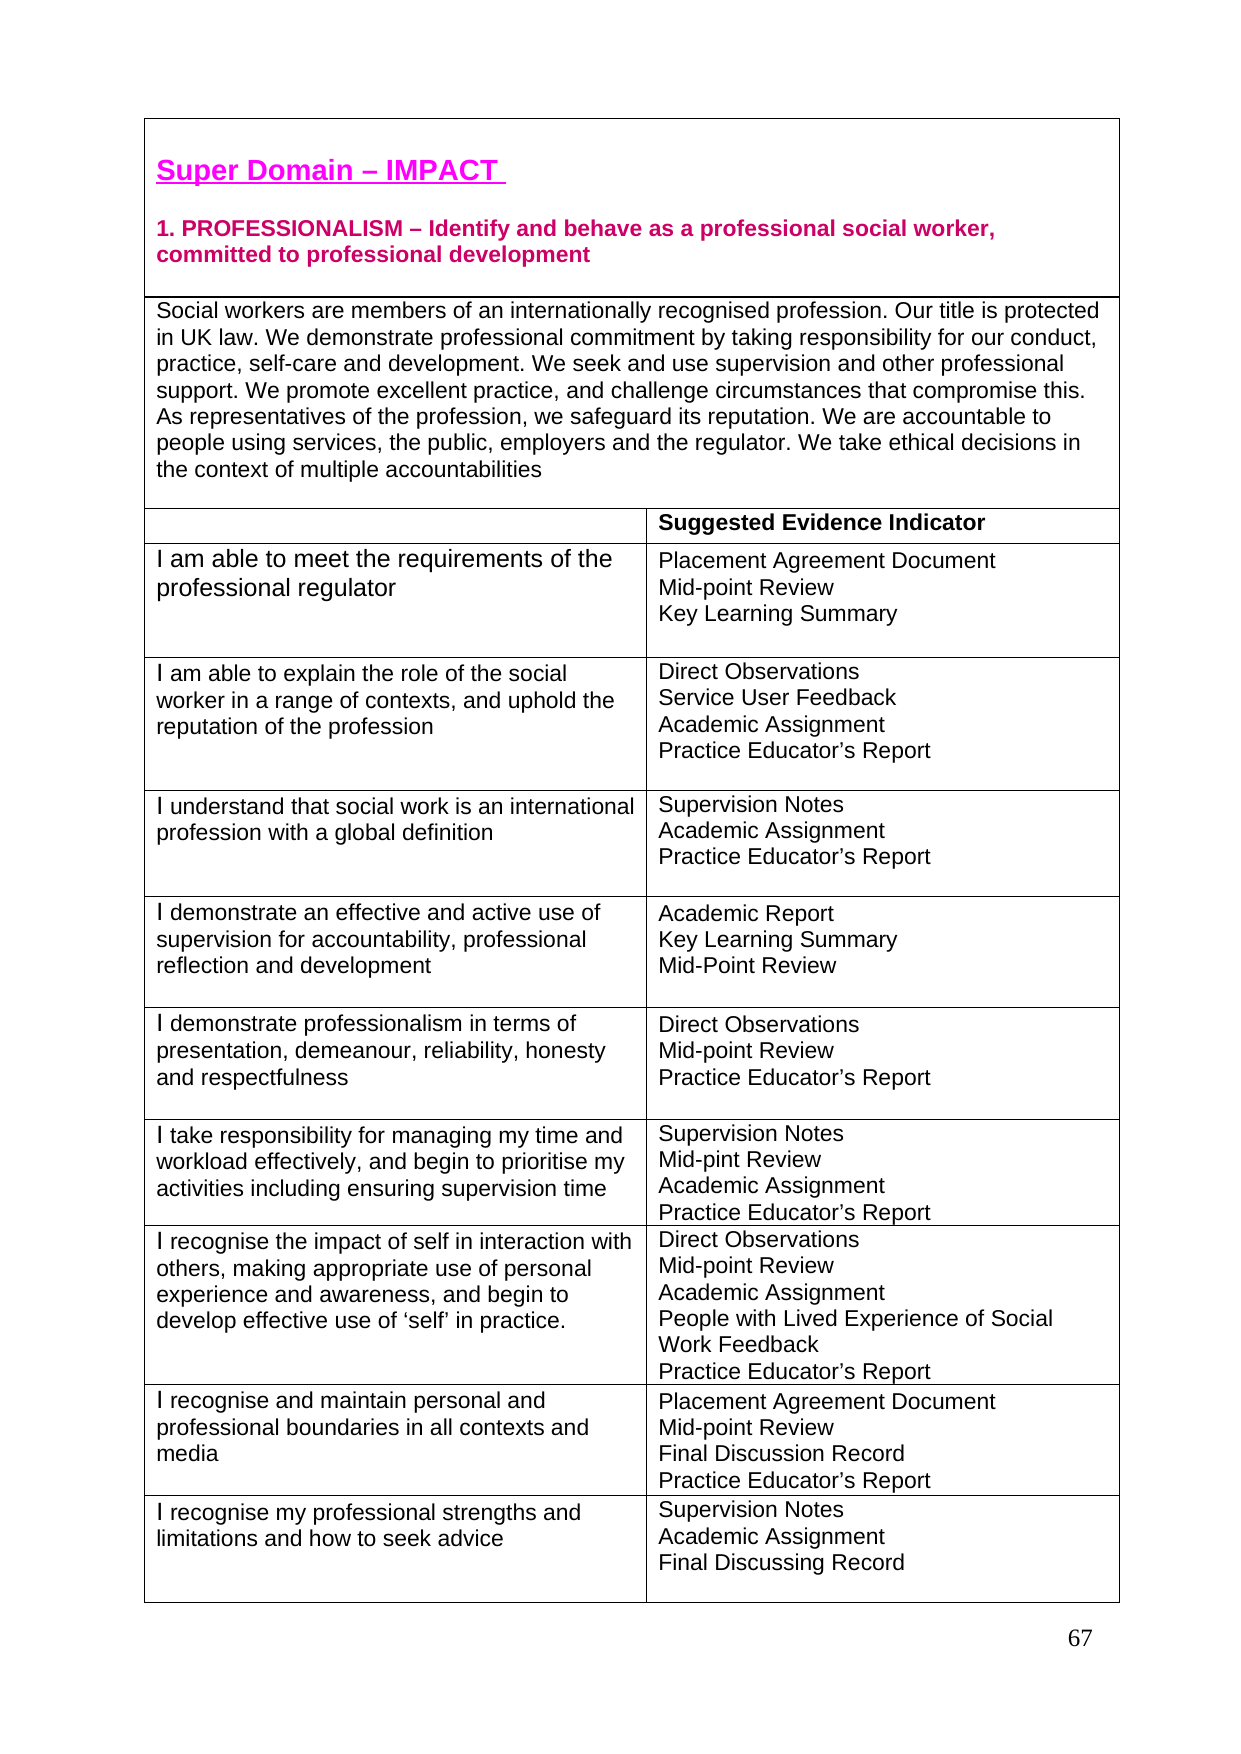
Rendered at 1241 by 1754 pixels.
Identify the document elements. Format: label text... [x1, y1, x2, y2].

table_cell Direct Observations Mid-point Review Academic Assignment People with Lived Experience of Social Work Feedback Practice Educator’s Report [647, 1226, 1119, 1384]
table_cell Social workers are members of an internationally recognised profession. Our title is protected in UK law. We demonstrate professional commitment by taking responsibility for our conduct, practice, self-care and development. We seek and use supervision and other professional support. We promote excellent practice, and challenge circumstances that compromise this. As representatives of the profession, we safeguard its reputation. We are accountable to people using services, the public, employers and the regulator. We take ethical decisions in the context of multiple accountabilities [145, 298, 1119, 508]
table_cell I demonstrate an effective and active use of supervision for accountability, professional reflection and development [145, 897, 646, 1007]
table_cell Direct Observations Service User Feedback Academic Assignment Practice Educator’s Report [647, 658, 1119, 789]
table_cell I take responsibility for managing my time and workload effectively, and begin to prioritise my activities including ensuring supervision time [145, 1120, 646, 1225]
table_cell I recognise and maintain personal and professional boundaries in all contexts and media [145, 1385, 646, 1495]
table_cell I am able to meet the requirements of the professional regulator [145, 544, 646, 657]
table_cell I am able to explain the role of the social worker in a range of contexts, and uphold the reputation of the profession [145, 658, 646, 789]
table_cell I understand that social work is an international profession with a global definition [145, 791, 646, 896]
table_cell Academic Report Key Learning Summary Mid-Point Review [647, 897, 1119, 1007]
table_cell I demonstrate professionalism in terms of presentation, demeanour, reliability, honesty and respectfulness [145, 1008, 646, 1118]
table_cell [145, 509, 646, 543]
table_cell Direct Observations Mid-point Review Practice Educator’s Report [647, 1008, 1119, 1118]
table_cell Supervision Notes Mid-pint Review Academic Assignment Practice Educator’s Report [647, 1120, 1119, 1225]
table_cell I recognise my professional strengths and limitations and how to seek advice [145, 1496, 646, 1602]
table_cell Super Domain – IMPACT 1. PROFESSIONALISM – Identify and behave as a professional social worker, committed to professional development [145, 119, 1119, 296]
table_cell Placement Agreement Document Mid-point Review Key Learning Summary [647, 544, 1119, 657]
table_cell Supervision Notes Academic Assignment Practice Educator’s Report [647, 791, 1119, 896]
table_cell I recognise the impact of self in interaction with others, making appropriate use of personal experience and awareness, and begin to develop effective use of ‘self’ in practice. [145, 1226, 646, 1384]
table_cell Supervision Notes Academic Assignment Final Discussing Record [647, 1496, 1119, 1602]
table_cell Placement Agreement Document Mid-point Review Final Discussion Record Practice Educator’s Report [647, 1385, 1119, 1495]
table_cell Suggested Evidence Indicator [647, 509, 1119, 543]
